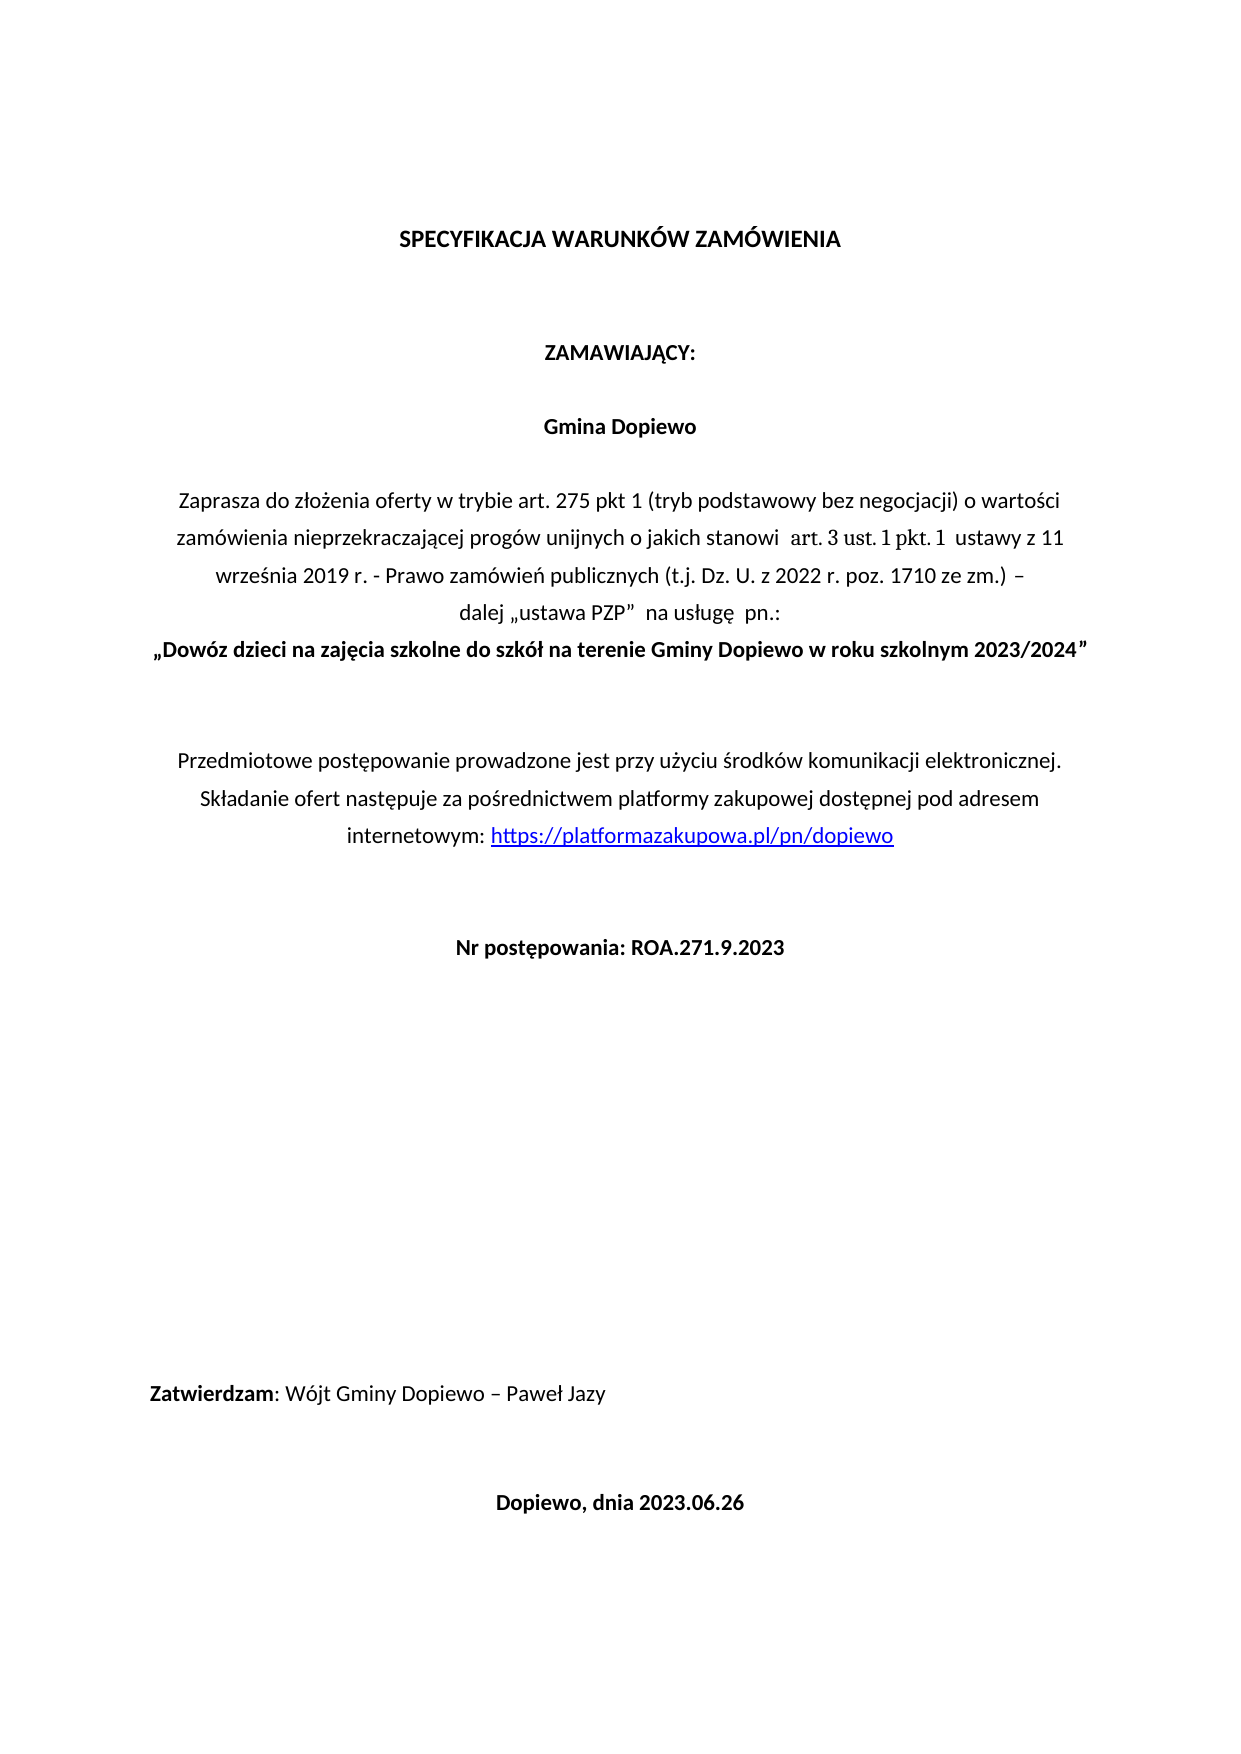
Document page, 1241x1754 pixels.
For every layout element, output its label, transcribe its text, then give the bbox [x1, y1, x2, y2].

text Gmina Dopiewo [150, 412, 1090, 440]
text Dopiewo, dnia 2023.06.26 [150, 1488, 1090, 1516]
text „Dowóz dzieci na zajęcia szkolne do szkół na terenie Gminy Dopiewo w roku szkolnym 2023/2024” [150, 635, 1090, 663]
text SPECYFIKACJA WARUNKÓW ZAMÓWIENIA [150, 223, 1090, 253]
text Przedmiotowe postępowanie prowadzone jest przy użyciu środków komunikacji elektronicznej. Składanie ofert następuje za pośrednictwem platformy zakupowej dostępnej pod adresem internetowym: https://platformazakupowa.pl/pn/dopiewo [150, 747, 1090, 849]
text Nr postępowania: ROA.271.9.2023 [150, 933, 1090, 961]
text Zatwierdzam: Wójt Gminy Dopiewo – Paweł Jazy [150, 1379, 1090, 1407]
text ZAMAWIAJĄCY: [150, 338, 1090, 366]
text Zaprasza do złożenia oferty w trybie art. 275 pkt 1 (tryb podstawowy bez negocjacji) o wartości zamówienia nieprzekraczającej progów unijnych o jakich stanowi art. 3 ust. 1 pkt. 1 ustawy z 11 września 2019 r. - Prawo zamówień publicznych (t.j. Dz. U. z 2022 r. poz. 1710 ze zm.) – dalej „ustawa PZP” na usługę pn.: [150, 486, 1090, 626]
